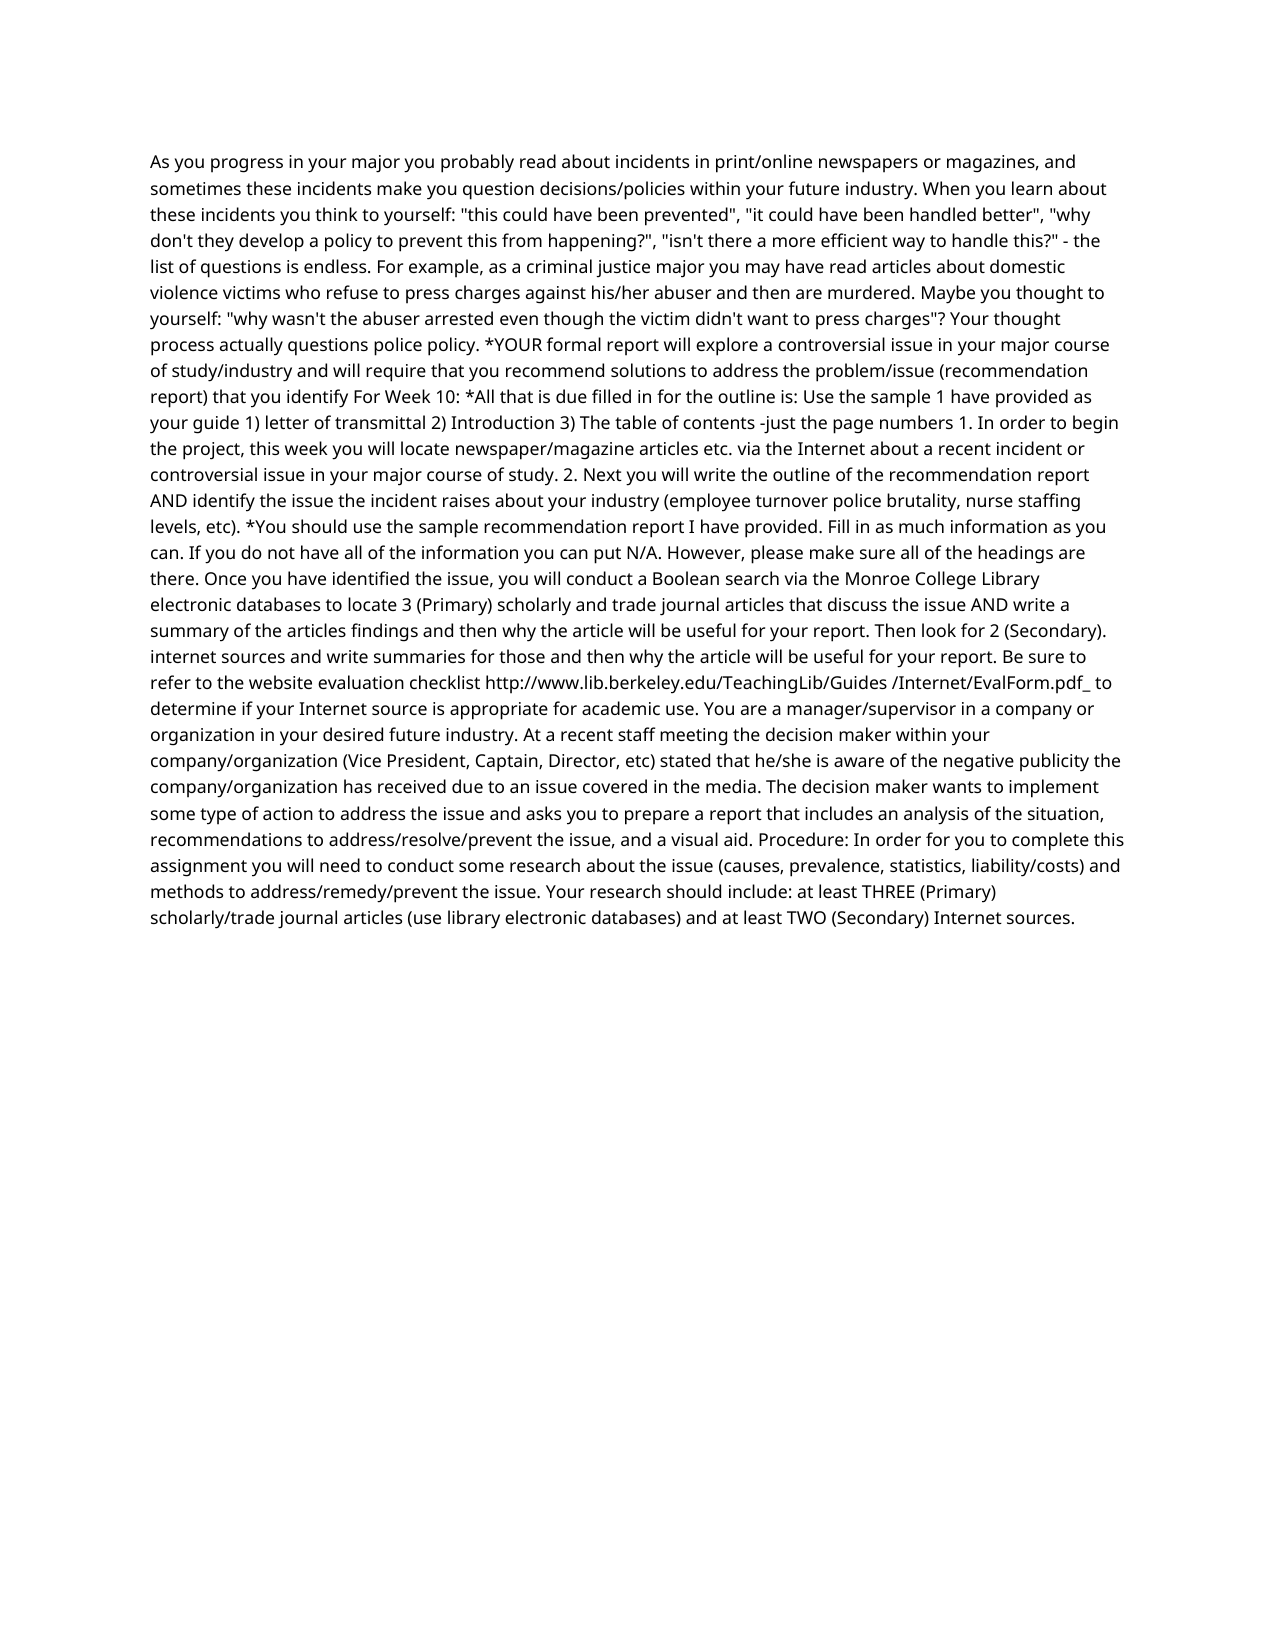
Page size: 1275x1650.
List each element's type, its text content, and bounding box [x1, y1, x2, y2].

text As you progress in your major you probably read about incidents in print/online newspapers or magazines, and sometimes these incidents make you question decisions/policies within your future industry. When you learn about these incidents you think to yourself: "this could have been prevented", "it could have been handled better", "why don't they develop a policy to prevent this from happening?", "isn't there a more efficient way to handle this?" - the list of questions is endless. For example, as a criminal justice major you may have read articles about domestic violence victims who refuse to press charges against his/her abuser and then are murdered. Maybe you thought to yourself: "why wasn't the abuser arrested even though the victim didn't want to press charges"? Your thought process actually questions police policy. *YOUR formal report will explore a controversial issue in your major course of study/industry and will require that you recommend solutions to address the problem/issue (recommendation report) that you identify For Week 10: *All that is due filled in for the outline is: Use the sample 1 have provided as your guide 1) letter of transmittal 2) Introduction 3) The table of contents -just the page numbers 1. In order to begin the project, this week you will locate newspaper/magazine articles etc. via the Internet about a recent incident or controversial issue in your major course of study. 2. Next you will write the outline of the recommendation report AND identify the issue the incident raises about your industry (employee turnover police brutality, nurse staffing levels, etc). *You should use the sample recommendation report I have provided. Fill in as much information as you can. If you do not have all of the information you can put N/A. However, please make sure all of the headings are there. Once you have identified the issue, you will conduct a Boolean search via the Monroe College Library electronic databases to locate 3 (Primary) scholarly and trade journal articles that discuss the issue AND write a summary of the articles findings and then why the article will be useful for your report. Then look for 2 (Secondary). internet sources and write summaries for those and then why the article will be useful for your report. Be sure to refer to the website evaluation checklist http://www.lib.berkeley.edu/TeachingLib/Guides /Internet/EvalForm.pdf_ to determine if your Internet source is appropriate for academic use. You are a manager/supervisor in a company or organization in your desired future industry. At a recent staff meeting the decision maker within your company/organization (Vice President, Captain, Director, etc) stated that he/she is aware of the negative publicity the company/organization has received due to an issue covered in the media. The decision maker wants to implement some type of action to address the issue and asks you to prepare a report that includes an analysis of the situation, recommendations to address/resolve/prevent the issue, and a visual aid. Procedure: In order for you to complete this assignment you will need to conduct some research about the issue (causes, prevalence, statistics, liability/costs) and methods to address/remedy/prevent the issue. Your research should include: at least THREE (Primary) scholarly/trade journal articles (use library electronic databases) and at least TWO (Secondary) Internet sources. [150, 150, 1125, 827]
